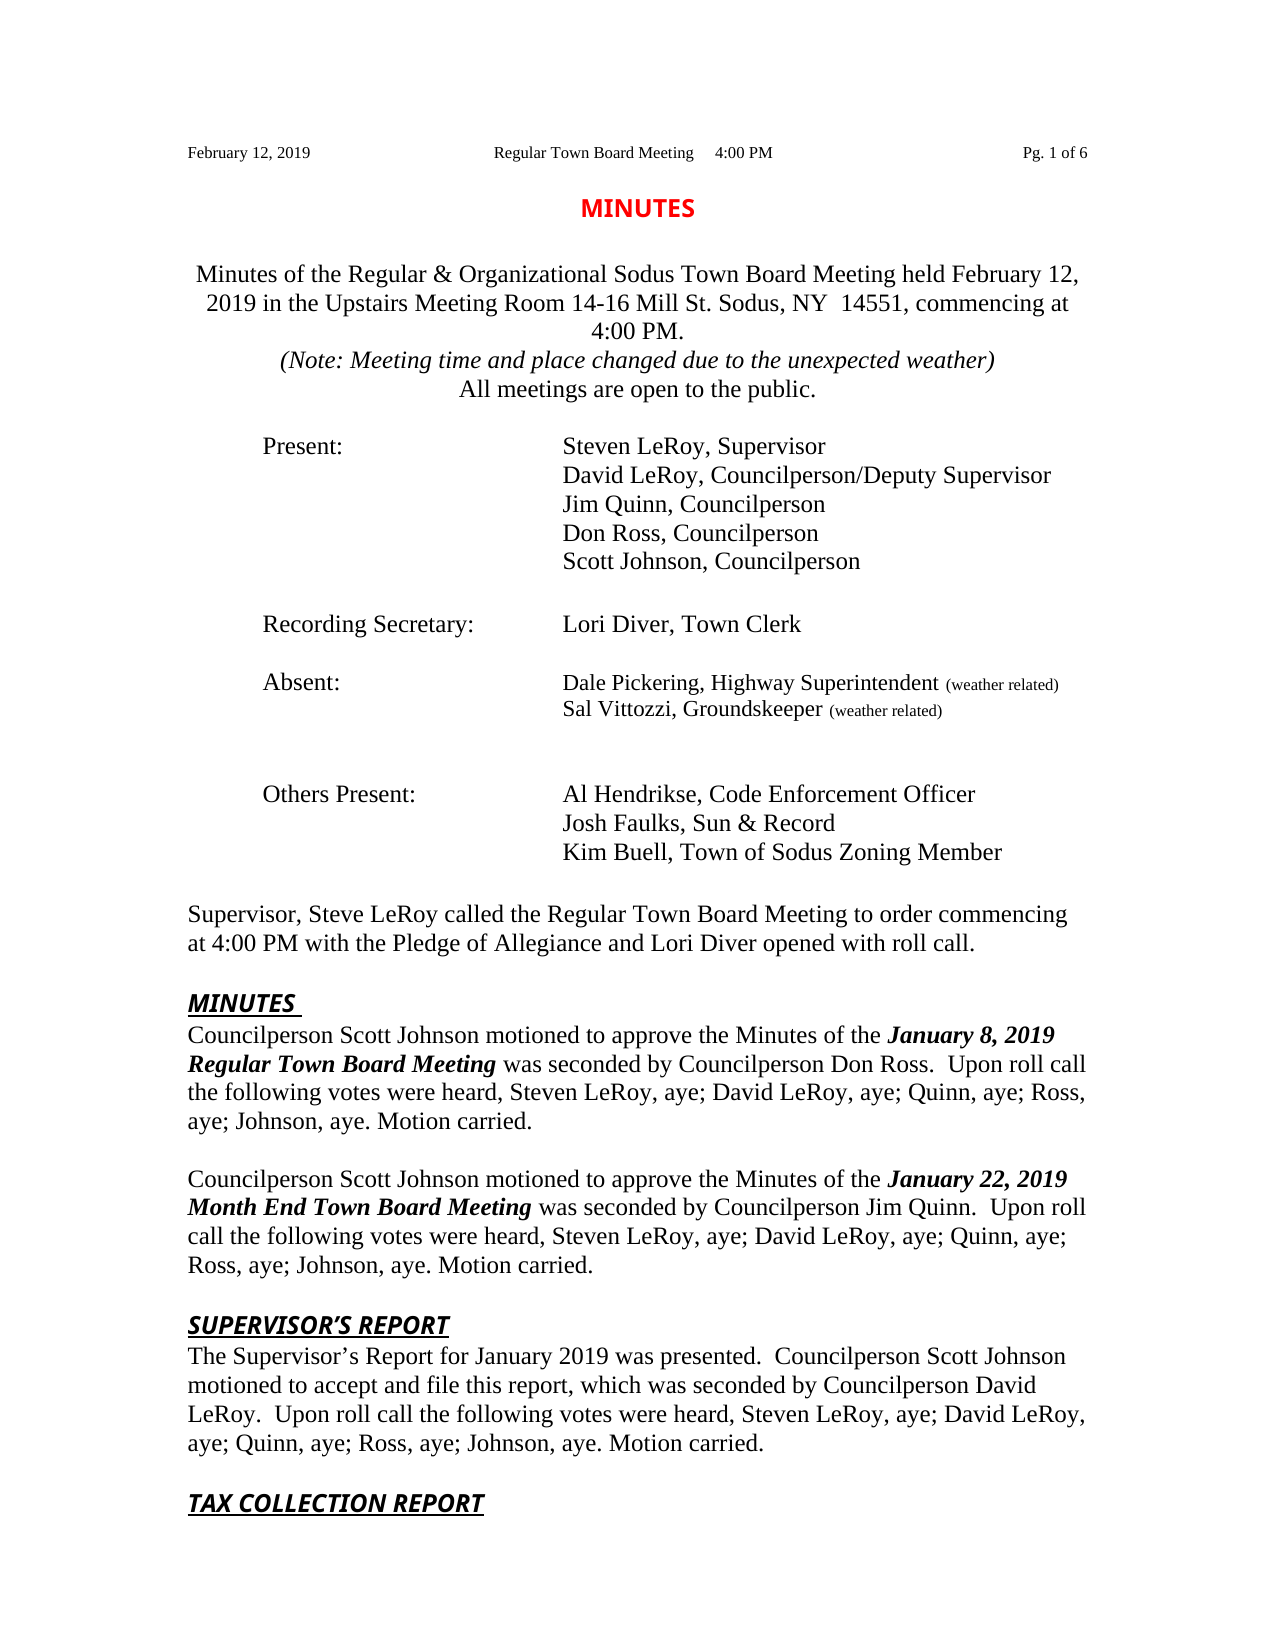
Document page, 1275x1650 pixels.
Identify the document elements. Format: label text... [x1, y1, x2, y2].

text Regular Town Board Meeting was seconded by Councilperson Don Ross. Upon roll call the following votes were heard, Steven LeRoy, aye; David LeRoy, aye; Quinn, aye; Ross, aye; Johnson, aye. Motion carried. [187, 1049, 1087, 1135]
text Don Ross, Councilperson [487, 518, 1087, 546]
text Jim Quinn, Councilperson [487, 489, 1087, 518]
text Absent: Dale Pickering, Highway Superintendent (weather related) [187, 667, 1087, 695]
text Others Present: Al Hendrikse, Code Enforcement Officer [187, 779, 1087, 808]
text Recording Secretary: Lori Diver, Town Clerk [187, 609, 1087, 638]
text Kim Buell, Town of Sodus Zoning Member [562, 837, 1087, 866]
text Scott Johnson, Councilperson [487, 546, 1087, 575]
text Councilperson Scott Johnson motioned to approve the Minutes of the January 22, 2019 Month End Town Board Meeting was seconded by Councilperson Jim Quinn. Upon roll call the following votes were heard, Steven LeRoy, aye; David LeRoy, aye; Quinn, aye; Ross, aye; Johnson, aye. Motion carried. [187, 1164, 1087, 1279]
text Present: Steven LeRoy, Supervisor [187, 431, 1087, 460]
text TAX COLLECTION REPORT [187, 1485, 1087, 1519]
text All meetings are open to the public. [187, 374, 1087, 403]
text The Supervisor’s Report for January 2019 was presented. Councilperson Scott Johnson motioned to accept and file this report, which was seconded by Councilperson David LeRoy. Upon roll call the following votes were heard, Steven LeRoy, aye; David LeRoy, aye; Quinn, aye; Ross, aye; Johnson, aye. Motion carried. [187, 1341, 1087, 1456]
text (Note: Meeting time and place changed due to the unexpected weather) [187, 345, 1087, 374]
text MINUTES [187, 191, 1087, 225]
text David LeRoy, Councilperson/Deputy Supervisor [487, 460, 1087, 489]
text Councilperson Scott Johnson motioned to approve the Minutes of the January 8, 2019 [187, 1020, 1087, 1049]
text SUPERVISOR’S REPORT [187, 1307, 1087, 1341]
text Minutes of the Regular & Organizational Sodus Town Board Meeting held February 12, 2019 in the Upstairs Meeting Room 14-16 Mill St. Sodus, NY 14551, commencing at 4:00 PM. [187, 259, 1087, 345]
text MINUTES [187, 986, 1087, 1020]
text Josh Faulks, Sun & Record [487, 808, 1087, 837]
text Sal Vittozzi, Groundskeeper (weather related) [187, 695, 1087, 751]
text Supervisor, Steve LeRoy called the Regular Town Board Meeting to order commencing at 4:00 PM with the Pledge of Allegiance and Lori Diver opened with roll call. [187, 899, 1087, 957]
